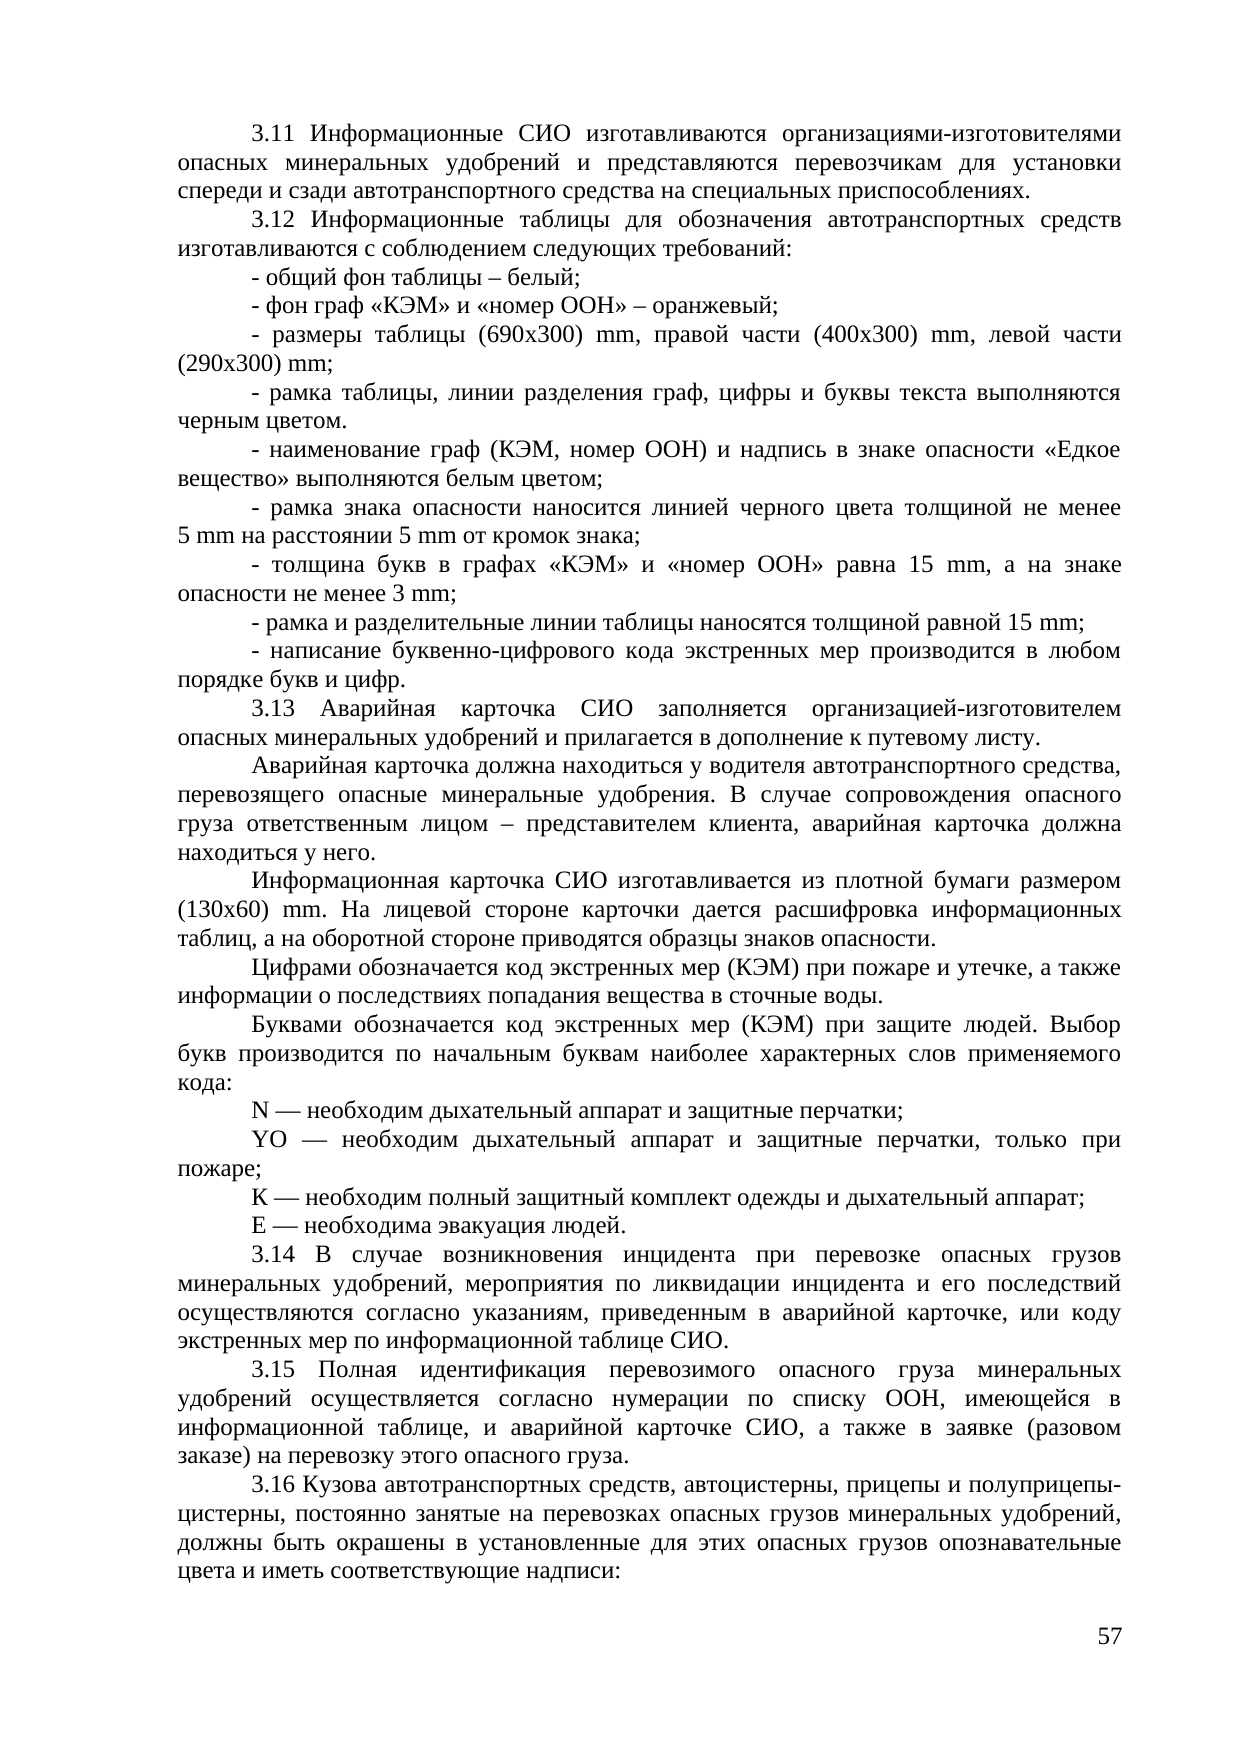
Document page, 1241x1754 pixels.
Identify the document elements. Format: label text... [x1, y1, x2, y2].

text - рамка знака опасности наносится линией черного цвета толщиной не менее 5 mm на расстоянии 5 mm от кромок знака; [177, 492, 1122, 549]
text 3.11 Информационные СИО изготавливаются организациями-изготовителями опасных минеральных удобрений и представляются перевозчикам для установки спереди и сзади автотранспортного средства на специальных приспособлениях. [177, 118, 1122, 204]
text - рамка и разделительные линии таблицы наносятся толщиной равной 15 mm; [177, 607, 1122, 636]
text N — необходим дыхательный аппарат и защитные перчатки; [177, 1096, 1122, 1124]
text 3.12 Информационные таблицы для обозначения автотранспортных средств изготавливаются с соблюдением следующих требований: [177, 204, 1122, 262]
text Цифрами обозначается код экстренных мер (КЭМ) при пожаре и утечке, а также информации о последствиях попадания вещества в сточные воды. [177, 952, 1122, 1009]
text 3.15 Полная идентификация перевозимого опасного груза минеральных удобрений осуществляется согласно нумерации по списку ООН, имеющейся в информационной таблице, и аварийной карточке СИО, а также в заявке (разовом заказе) на перевозку этого опасного груза. [177, 1354, 1122, 1469]
text - толщина букв в графах «КЭМ» и «номер ООН» равна 15 mm, а на знаке опасности не менее 3 mm; [177, 549, 1122, 607]
text Аварийная карточка должна находиться у водителя автотранспортного средства, перевозящего опасные минеральные удобрения. В случае сопровождения опасного груза ответственным лицом – представителем клиента, аварийная карточка должна находиться у него. [177, 751, 1122, 866]
text - написание буквенно-цифрового кода экстренных мер производится в любом порядке букв и цифр. [177, 636, 1122, 693]
text - наименование граф (КЭМ, номер ООН) и надпись в знаке опасности «Едкое вещество» выполняются белым цветом; [177, 434, 1122, 492]
text YО — необходим дыхательный аппарат и защитные перчатки, только при пожаре; [177, 1124, 1122, 1182]
text 3.16 Кузова автотранспортных средств, автоцистерны, прицепы и полуприцепы-цистерны, постоянно занятые на перевозках опасных грузов минеральных удобрений, должны быть окрашены в установленные для этих опасных грузов опознавательные цвета и иметь соответствующие надписи: [177, 1469, 1122, 1584]
text Информационная карточка СИО изготавливается из плотной бумаги размером (130х60) mm. На лицевой стороне карточки дается расшифровка информационных таблиц, а на оборотной стороне приводятся образцы знаков опасности. [177, 866, 1122, 952]
text - общий фон таблицы – белый; [177, 262, 1122, 291]
text Буквами обозначается код экстренных мер (КЭМ) при защите людей. Выбор букв производится по начальным буквам наиболее характерных слов применяемого кода: [177, 1009, 1122, 1096]
text 3.14 В случае возникновения инцидента при перевозке опасных грузов минеральных удобрений, мероприятия по ликвидации инцидента и его последствий осуществляются согласно указаниям, приведенным в аварийной карточке, или коду экстренных мер по информационной таблице СИО. [177, 1239, 1122, 1354]
text - размеры таблицы (690x300) mm, правой части (400x300) mm, левой части (290х300) mm; [177, 319, 1122, 377]
text К — необходим полный защитный комплект одежды и дыхательный аппарат; [177, 1182, 1122, 1211]
text - фон граф «КЭМ» и «номер ООН» – оранжевый; [177, 291, 1122, 319]
text - рамка таблицы, линии разделения граф, цифры и буквы текста выполняются черным цветом. [177, 377, 1122, 434]
text 3.13 Аварийная карточка СИО заполняется организацией-изготовителем опасных минеральных удобрений и прилагается в дополнение к путевому листу. [177, 693, 1122, 751]
text E — необходима эвакуация людей. [177, 1211, 1122, 1239]
